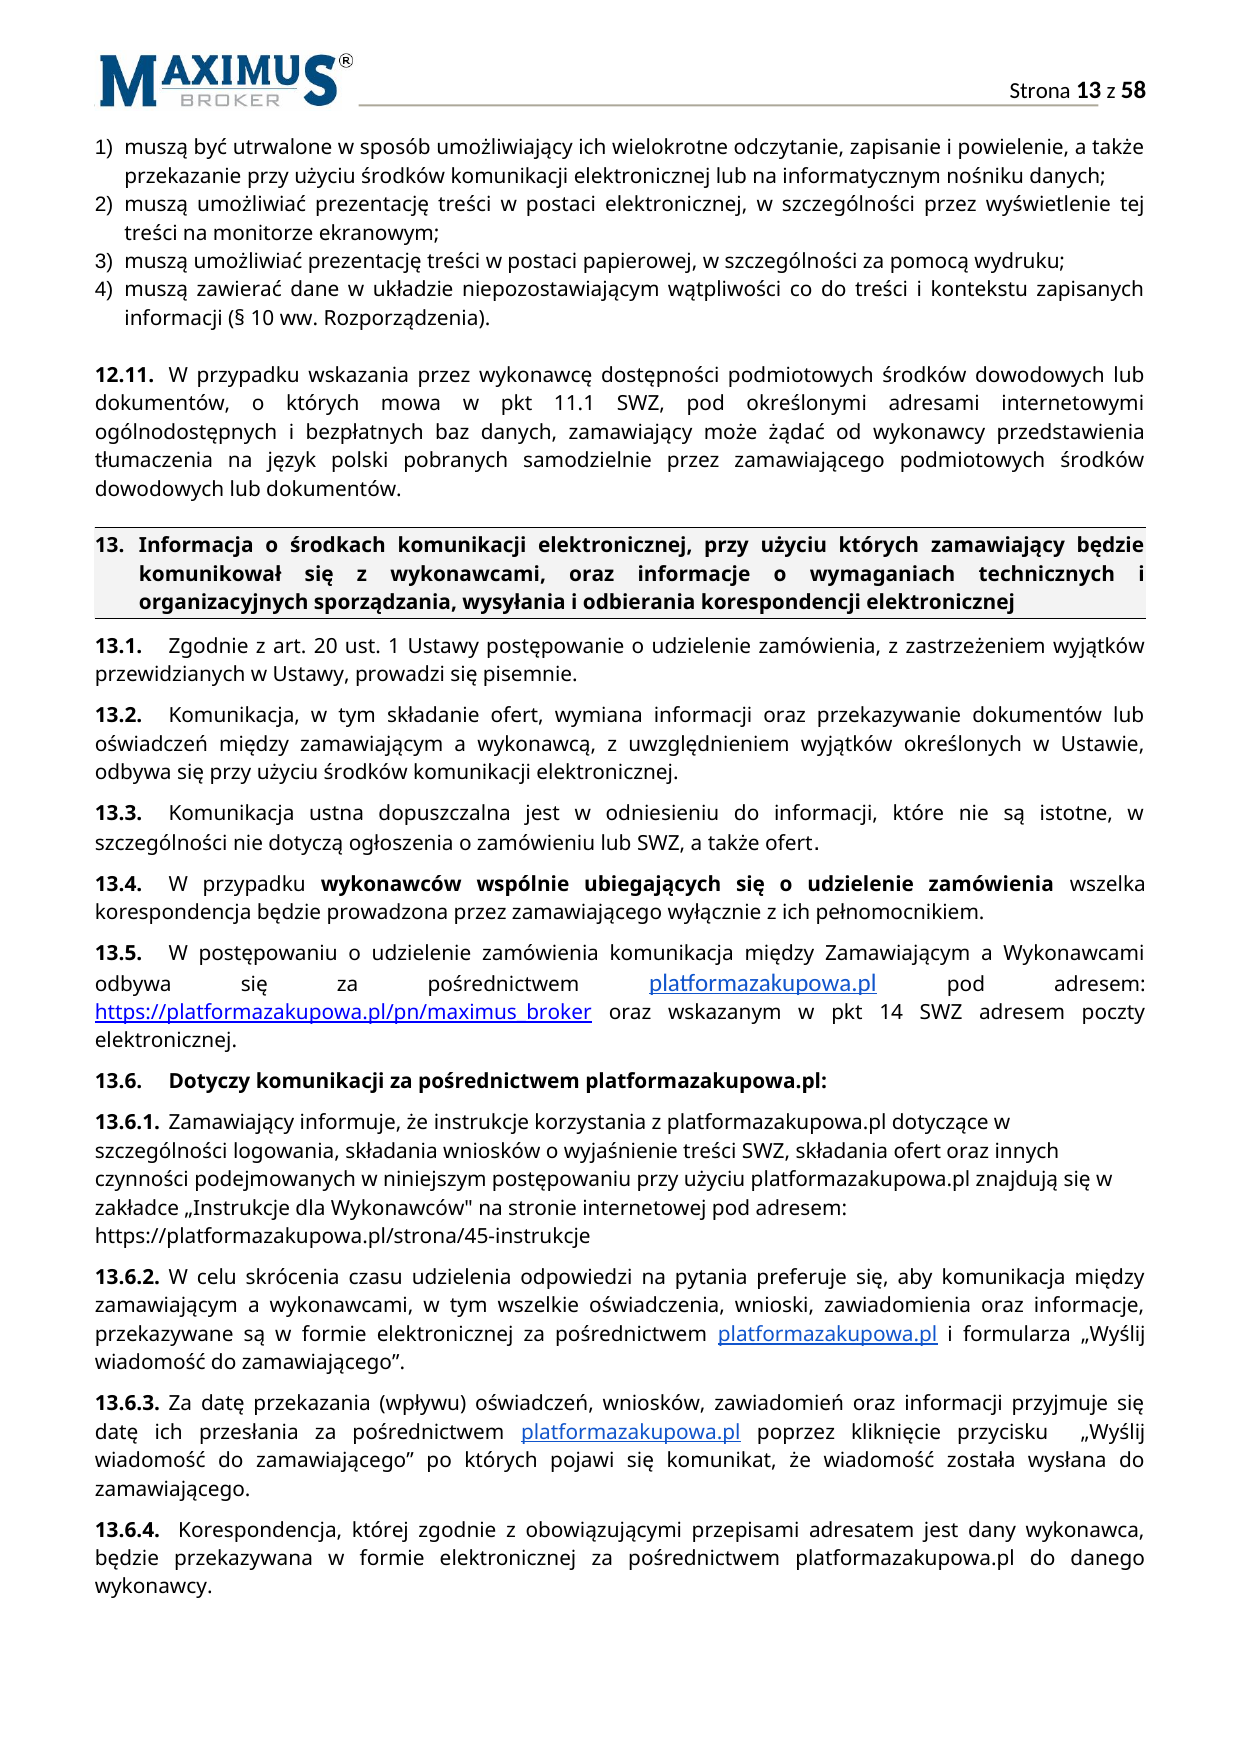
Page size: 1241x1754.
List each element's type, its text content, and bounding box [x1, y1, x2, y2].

list W przypadku wskazania przez wykonawcę dostępności podmiotowych środków dowodowych lub dokumentów, o których mowa w pkt 11.1 SWZ, pod określonymi adresami internetowymi ogólnodostępnych i bezpłatnych baz danych, zamawiający może żądać od wykonawcy przedstawienia tłumaczenia na język polski pobranych samodzielnie przez zamawiającego podmiotowych środków dowodowych lub dokumentów. [94, 360, 1146, 502]
list muszą umożliwiać prezentację treści w postaci elektronicznej, w szczególności przez wyświetlenie tej treści na monitorze ekranowym; [94, 189, 1146, 246]
list W celu skrócenia czasu udzielenia odpowiedzi na pytania preferuje się, aby komunikacja między zamawiającym a wykonawcami, w tym wszelkie oświadczenia, wnioski, zawiadomienia oraz informacje, przekazywane są w formie elektronicznej za pośrednictwem platformazakupowa.pl i formularza „Wyślij wiadomość do zamawiającego”. [94, 1262, 1146, 1376]
list muszą zawierać dane w układzie niepozostawiającym wątpliwości co do treści i kontekstu zapisanych informacji (§ 10 ww. Rozporządzenia). [94, 274, 1146, 331]
list muszą umożliwiać prezentację treści w postaci papierowej, w szczególności za pomocą wydruku; [94, 246, 1146, 274]
list muszą być utrwalone w sposób umożliwiający ich wielokrotne odczytanie, zapisanie i powielenie, a także przekazanie przy użyciu środków komunikacji elektronicznej lub na informatycznym nośniku danych; [94, 132, 1146, 189]
picture [94, 50, 359, 111]
list Komunikacja, w tym składanie ofert, wymiana informacji oraz przekazywanie dokumentów lub oświadczeń między zamawiającym a wykonawcą, z uwzględnieniem wyjątków określonych w Ustawie, odbywa się przy użyciu środków komunikacji elektronicznej. [94, 701, 1146, 786]
list W przypadku wykonawców wspólnie ubiegających się o udzielenie zamówienia wszelka korespondencja będzie prowadzona przez zamawiającego wyłącznie z ich pełnomocnikiem. [94, 869, 1146, 926]
list W postępowaniu o udzielenie zamówienia komunikacja między Zamawiającym a Wykonawcami odbywa się za pośrednictwem platformazakupowa.pl pod adresem: https://platformazakupowa.pl/pn/maximus_broker oraz wskazanym w pkt 14 SWZ adresem poczty elektronicznej. [94, 938, 1146, 1054]
list Korespondencja, której zgodnie z obowiązującymi przepisami adresatem jest dany wykonawca, będzie przekazywana w formie elektronicznej za pośrednictwem platformazakupowa.pl do danego wykonawcy. [94, 1515, 1146, 1600]
list Dotyczy komunikacji za pośrednictwem platformazakupowa.pl: [94, 1067, 1146, 1095]
subtitle Informacja o środkach komunikacji elektronicznej, przy użyciu których zamawiający będzie komunikował się z wykonawcami, oraz informacje o wymaganiach technicznych i organizacyjnych sporządzania, wysyłania i odbierania korespondencji elektronicznej [94, 528, 1146, 619]
list Za datę przekazania (wpływu) oświadczeń, wniosków, zawiadomień oraz informacji przyjmuje się datę ich przesłania za pośrednictwem platformazakupowa.pl poprzez kliknięcie przycisku „Wyślij wiadomość do zamawiającego” po których pojawi się komunikat, że wiadomość została wysłana do zamawiającego. [94, 1388, 1146, 1502]
list Zgodnie z art. 20 ust. 1 Ustawy postępowanie o udzielenie zamówienia, z zastrzeżeniem wyjątków przewidzianych w Ustawy, prowadzi się pisemnie. [94, 631, 1146, 688]
list Zamawiający informuje, że instrukcje korzystania z platformazakupowa.pl dotyczące w szczególności logowania, składania wniosków o wyjaśnienie treści SWZ, składania ofert oraz innych czynności podejmowanych w niniejszym postępowaniu przy użyciu platformazakupowa.pl znajdują się w zakładce „Instrukcje dla Wykonawców" na stronie internetowej pod adresem: https://platformazakupowa.pl/strona/45-instrukcje [94, 1107, 1146, 1250]
list Komunikacja ustna dopuszczalna jest w odniesieniu do informacji, które nie są istotne, w szczególności nie dotyczą ogłoszenia o zamówieniu lub SWZ, a także ofert. [94, 798, 1146, 856]
